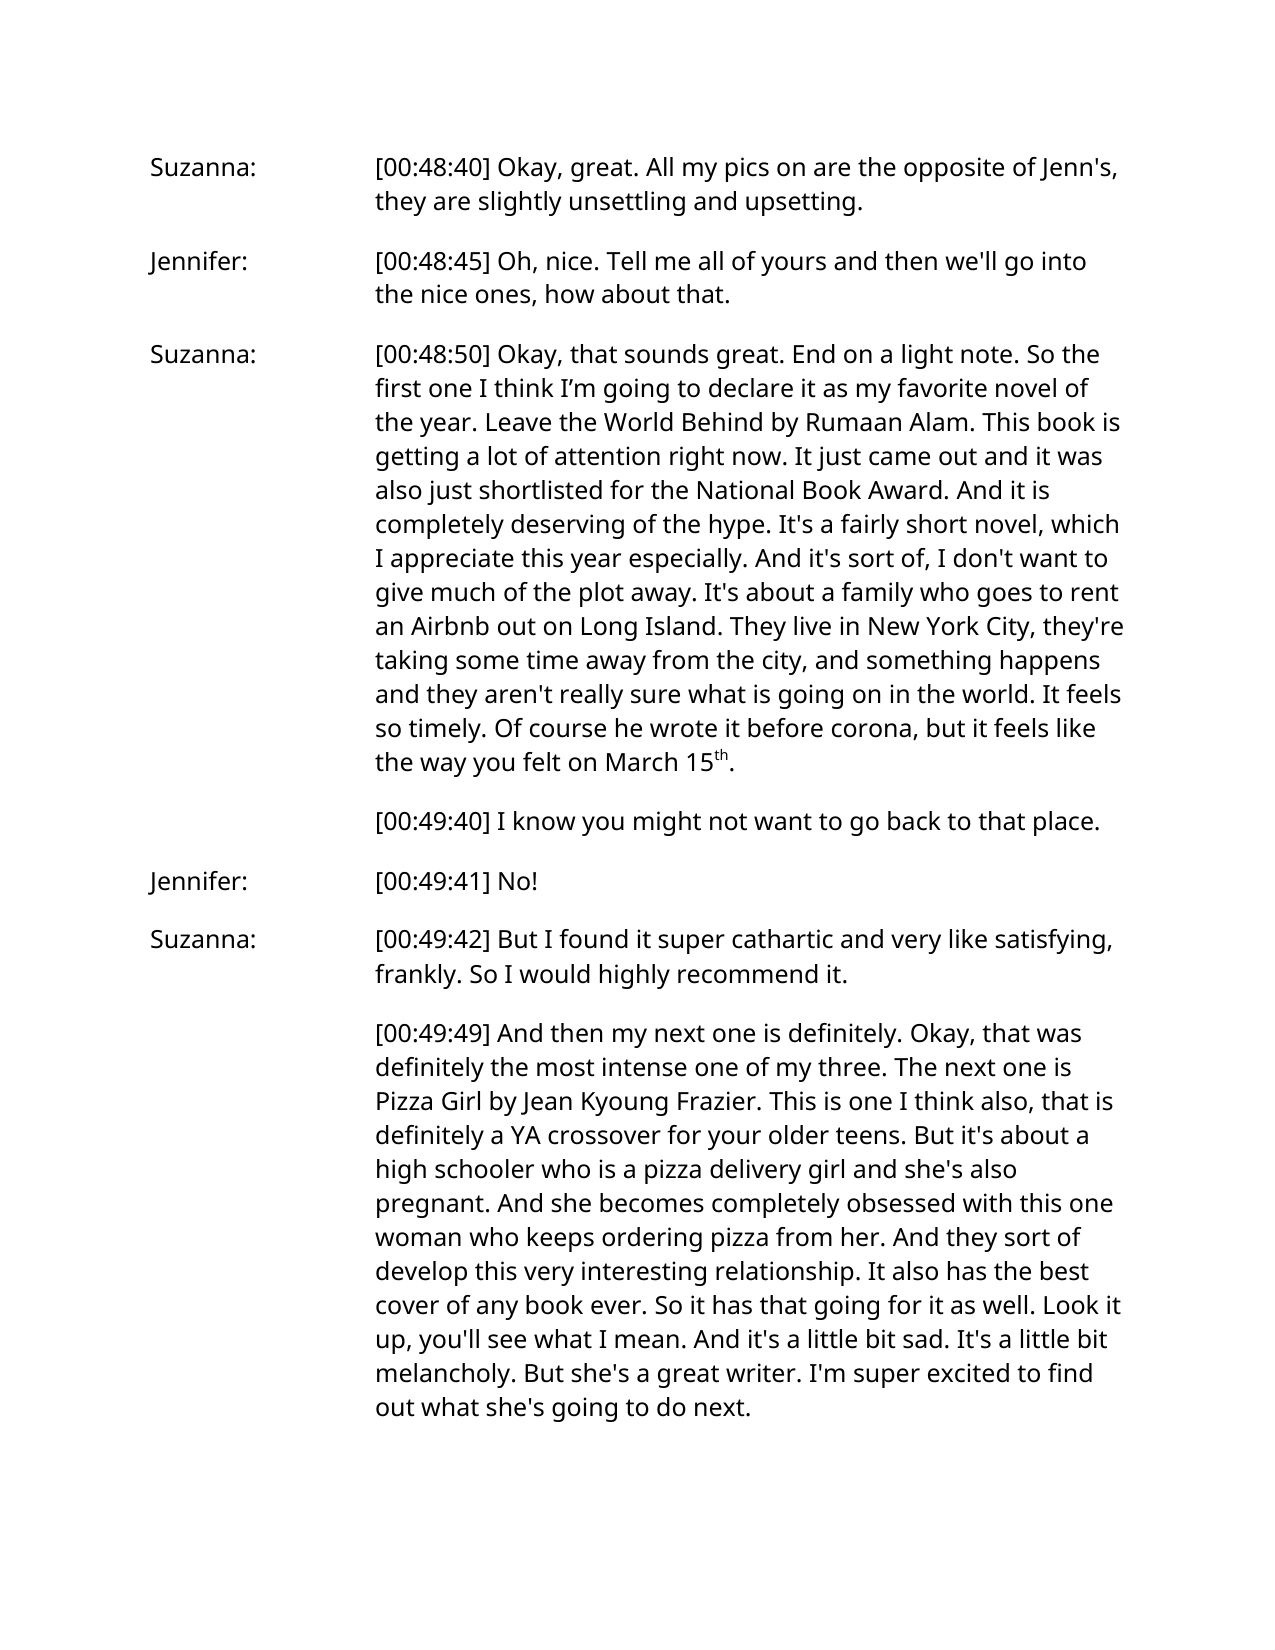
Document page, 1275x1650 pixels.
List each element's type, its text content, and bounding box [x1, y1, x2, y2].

text Suzanna: [00:48:40] Okay, great. All my pics on are the opposite of Jenn's, they are slightly unsettling and upsetting. [150, 150, 1125, 218]
text Suzanna: [00:49:42] But I found it super cathartic and very like satisfying, frankly. So I would highly recommend it. [150, 922, 1125, 990]
text Jennifer: [00:48:45] Oh, nice. Tell me all of yours and then we'll go into the nice ones, how about that. [150, 243, 1125, 311]
text [00:49:40] I know you might not want to go back to that place. [375, 804, 1125, 838]
text Jennifer: [00:49:41] No! [150, 863, 1125, 897]
text [00:49:49] And then my next one is definitely. Okay, that was definitely the most intense one of my three. The next one is Pizza Girl by Jean Kyoung Frazier. This is one I think also, that is definitely a YA crossover for your older teens. But it's about a high schooler who is a pizza delivery girl and she's also pregnant. And she becomes completely obsessed with this one woman who keeps ordering pizza from her. And they sort of develop this very interesting relationship. It also has the best cover of any book ever. So it has that going for it as well. Look it up, you'll see what I mean. And it's a little bit sad. It's a little bit melancholy. But she's a great writer. I'm super excited to find out what she's going to do next. [375, 1015, 1125, 1424]
text Suzanna: [00:48:50] Okay, that sounds great. End on a light note. So the first one I think I’m going to declare it as my favorite novel of the year. Leave the World Behind by Rumaan Alam. This book is getting a lot of attention right now. It just came out and it was also just shortlisted for the National Book Award. And it is completely deserving of the hype. It's a fairly short novel, which I appreciate this year especially. And it's sort of, I don't want to give much of the plot away. It's about a family who goes to rent an Airbnb out on Long Island. They live in New York City, they're taking some time away from the city, and something happens and they aren't really sure what is going on in the world. It feels so timely. Of course he wrote it before corona, but it feels like the way you felt on March 15th. [150, 336, 1125, 779]
